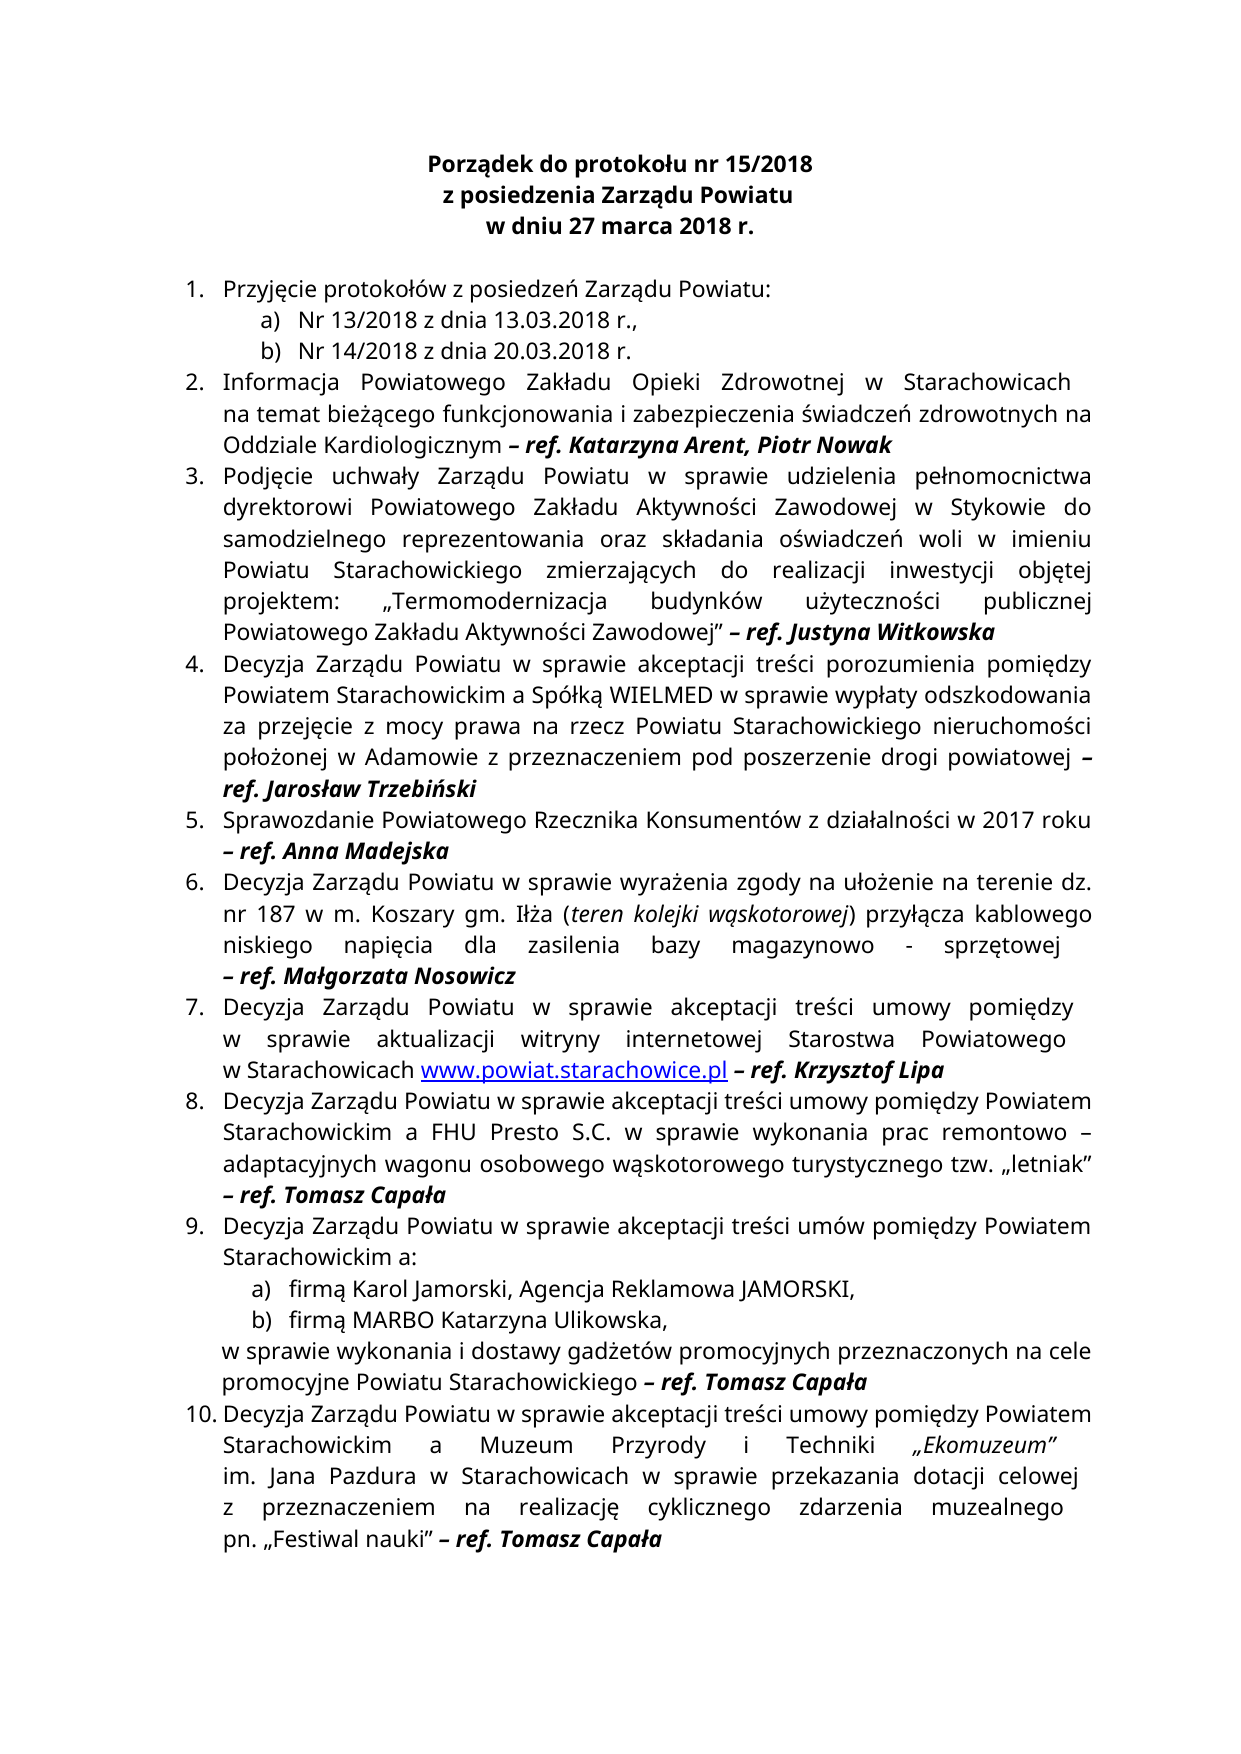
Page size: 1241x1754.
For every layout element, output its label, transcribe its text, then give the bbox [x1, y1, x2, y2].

list Podjęcie uchwały Zarządu Powiatu w sprawie udzielenia pełnomocnictwa dyrektorowi Powiatowego Zakładu Aktywności Zawodowej w Stykowie do samodzielnego reprezentowania oraz składania oświadczeń woli w imieniu Powiatu Starachowickiego zmierzających do realizacji inwestycji objętej projektem: „Termomodernizacja budynków użyteczności publicznej Powiatowego Zakładu Aktywności Zawodowej” – ref. Justyna Witkowska [185, 460, 1093, 648]
list Decyzja Zarządu Powiatu w sprawie akceptacji treści umów pomiędzy Powiatem Starachowickim a: [185, 1210, 1093, 1273]
list Nr 14/2018 z dnia 20.03.2018 r. [260, 335, 1093, 366]
list Nr 13/2018 z dnia 13.03.2018 r., [260, 304, 1093, 335]
text w dniu 27 marca 2018 r. [148, 210, 1093, 241]
list Decyzja Zarządu Powiatu w sprawie akceptacji treści porozumienia pomiędzy Powiatem Starachowickim a Spółką WIELMED w sprawie wypłaty odszkodowania za przejęcie z mocy prawa na rzecz Powiatu Starachowickiego nieruchomości położonej w Adamowie z przeznaczeniem pod poszerzenie drogi powiatowej – ref. Jarosław Trzebiński [185, 648, 1093, 804]
list Przyjęcie protokołów z posiedzeń Zarządu Powiatu: [185, 273, 1093, 304]
text z posiedzenia Zarządu Powiatu [369, 179, 1093, 210]
list Sprawozdanie Powiatowego Rzecznika Konsumentów z działalności w 2017 roku – ref. Anna Madejska [185, 804, 1093, 866]
list firmą Karol Jamorski, Agencja Reklamowa JAMORSKI, [251, 1273, 1093, 1304]
list Decyzja Zarządu Powiatu w sprawie akceptacji treści umowy pomiędzy w sprawie aktualizacji witryny internetowej Starostwa Powiatowego w Starachowicach www.powiat.starachowice.pl – ref. Krzysztof Lipa [185, 991, 1093, 1085]
list Decyzja Zarządu Powiatu w sprawie akceptacji treści umowy pomiędzy Powiatem Starachowickim a Muzeum Przyrody i Techniki „Ekomuzeum” im. Jana Pazdura w Starachowicach w sprawie przekazania dotacji celowej z przeznaczeniem na realizację cyklicznego zdarzenia muzealnego pn. „Festiwal nauki” – ref. Tomasz Capała [185, 1398, 1093, 1554]
list firmą MARBO Katarzyna Ulikowska, [251, 1304, 1093, 1335]
list Decyzja Zarządu Powiatu w sprawie akceptacji treści umowy pomiędzy Powiatem Starachowickim a FHU Presto S.C. w sprawie wykonania prac remontowo – adaptacyjnych wagonu osobowego wąskotorowego turystycznego tzw. „letniak” – ref. Tomasz Capała [185, 1085, 1093, 1210]
list Decyzja Zarządu Powiatu w sprawie wyrażenia zgody na ułożenie na terenie dz. nr 187 w m. Koszary gm. Iłża (teren kolejki wąskotorowej) przyłącza kablowego niskiego napięcia dla zasilenia bazy magazynowo - sprzętowej – ref. Małgorzata Nosowicz [185, 866, 1093, 991]
text Porządek do protokołu nr 15/2018 [148, 148, 1093, 179]
text w sprawie wykonania i dostawy gadżetów promocyjnych przeznaczonych na cele promocyjne Powiatu Starachowickiego – ref. Tomasz Capała [221, 1335, 1093, 1398]
list Informacja Powiatowego Zakładu Opieki Zdrowotnej w Starachowicach na temat bieżącego funkcjonowania i zabezpieczenia świadczeń zdrowotnych na Oddziale Kardiologicznym – ref. Katarzyna Arent, Piotr Nowak [185, 366, 1093, 460]
